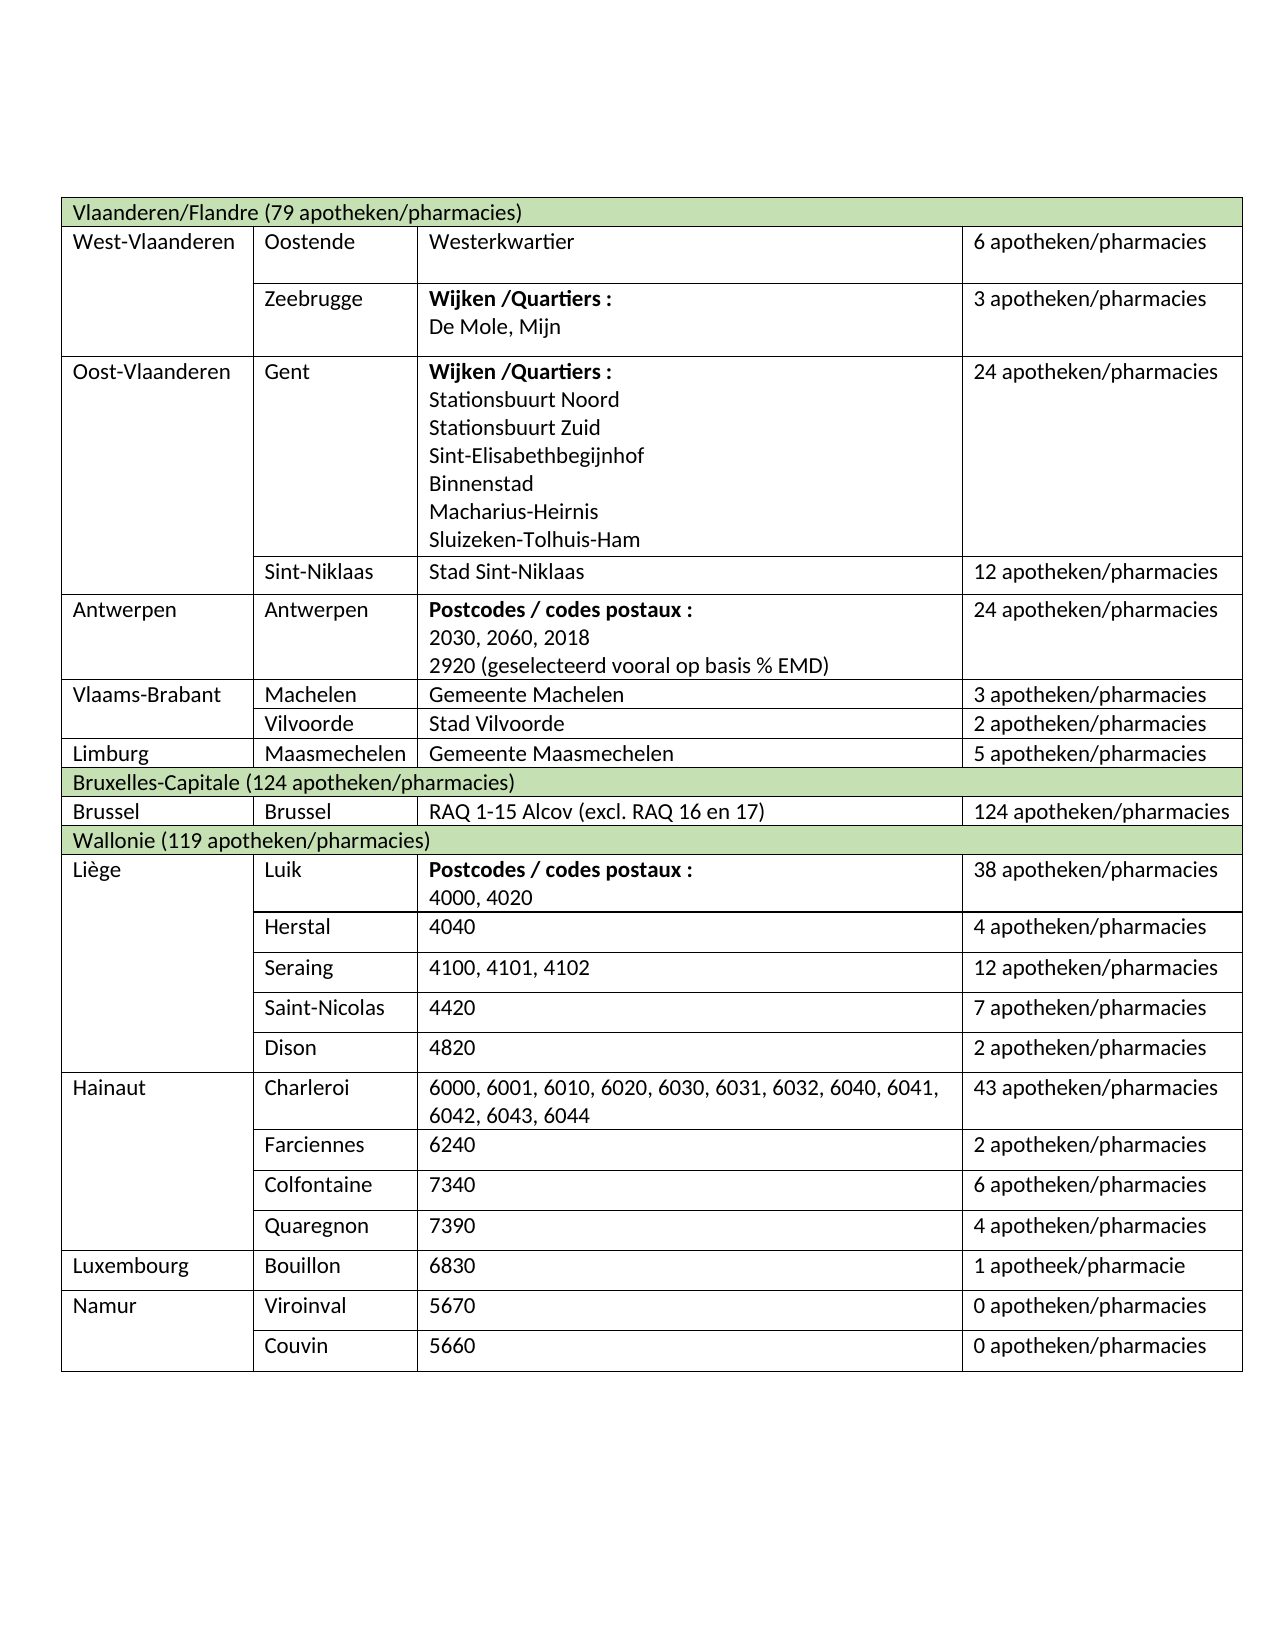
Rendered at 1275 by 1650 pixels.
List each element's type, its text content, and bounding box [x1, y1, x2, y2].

table_cell Machelen [254, 680, 417, 708]
table_cell Oostende [254, 227, 417, 283]
table_cell 4 apotheken/pharmacies [963, 1211, 1242, 1250]
table_cell Postcodes / codes postaux : 4000, 4020 [418, 855, 962, 911]
table_cell 4100, 4101, 4102 [418, 953, 962, 992]
table_cell 4820 [418, 1033, 962, 1072]
table_cell 7390 [418, 1211, 962, 1250]
table_cell 12 apotheken/pharmacies [963, 557, 1242, 594]
table_cell Brussel [254, 797, 417, 825]
table_cell Vlaams-Brabant [62, 680, 253, 738]
table_cell Limburg [62, 739, 253, 767]
table_cell 5 apotheken/pharmacies [963, 739, 1242, 767]
table_cell 4420 [418, 993, 962, 1032]
table_cell 43 apotheken/pharmacies [963, 1073, 1242, 1129]
table_cell Postcodes / codes postaux : 2030, 2060, 2018 2920 (geselecteerd vooral op basis % EMD) [418, 595, 962, 679]
table_cell West-Vlaanderen [62, 227, 253, 356]
table_cell Namur [62, 1291, 253, 1371]
table_cell Farciennes [254, 1130, 417, 1169]
table_cell Couvin [254, 1331, 417, 1371]
table_cell 38 apotheken/pharmacies [963, 855, 1242, 911]
table_cell 2 apotheken/pharmacies [963, 709, 1242, 738]
table_cell 3 apotheken/pharmacies [963, 680, 1242, 708]
table_cell Antwerpen [254, 595, 417, 679]
table_cell Wijken /Quartiers : Stationsbuurt Noord Stationsbuurt Zuid Sint-Elisabethbegijnhof Binnenstad Macharius-Heirnis Sluizeken-Tolhuis-Ham [418, 357, 962, 556]
table_cell 3 apotheken/pharmacies [963, 284, 1242, 356]
table_header Vlaanderen/Flandre (79 apotheken/pharmacies) [62, 198, 1242, 226]
table_cell Stad Vilvoorde [418, 709, 962, 738]
table_cell Viroinval [254, 1291, 417, 1330]
table_cell Westerkwartier [418, 227, 962, 283]
table_cell Dison [254, 1033, 417, 1072]
table_cell 4040 [418, 913, 962, 952]
table_cell RAQ 1-15 Alcov (excl. RAQ 16 en 17) [418, 797, 962, 825]
table_cell 4 apotheken/pharmacies [963, 913, 1242, 952]
table_cell Stad Sint-Niklaas [418, 557, 962, 594]
table_cell Sint-Niklaas [254, 557, 417, 594]
table_cell Brussel [62, 797, 253, 825]
table_cell 0 apotheken/pharmacies [963, 1331, 1242, 1371]
table_cell 2 apotheken/pharmacies [963, 1033, 1242, 1072]
table_cell 7340 [418, 1171, 962, 1210]
table_cell Seraing [254, 953, 417, 992]
table_cell 12 apotheken/pharmacies [963, 953, 1242, 992]
table_cell 5660 [418, 1331, 962, 1371]
table_cell Wijken /Quartiers : De Mole, Mijn [418, 284, 962, 356]
table_cell Vilvoorde [254, 709, 417, 738]
table_cell 6 apotheken/pharmacies [963, 227, 1242, 283]
table_cell Luik [254, 855, 417, 911]
table_cell Liège [62, 855, 253, 1072]
table_cell 6000, 6001, 6010, 6020, 6030, 6031, 6032, 6040, 6041, 6042, 6043, 6044 [418, 1073, 962, 1129]
table_cell 7 apotheken/pharmacies [963, 993, 1242, 1032]
table_cell Quaregnon [254, 1211, 417, 1250]
table_cell Hainaut [62, 1073, 253, 1250]
table_cell 5670 [418, 1291, 962, 1330]
table_cell Oost-Vlaanderen [62, 357, 253, 594]
table_cell Herstal [254, 913, 417, 952]
table_cell Wallonie (119 apotheken/pharmacies) [62, 826, 1242, 854]
table_cell 6240 [418, 1130, 962, 1169]
table_cell Zeebrugge [254, 284, 417, 356]
table_cell Maasmechelen [254, 739, 417, 767]
table_cell 24 apotheken/pharmacies [963, 595, 1242, 679]
table_cell Bouillon [254, 1251, 417, 1290]
table_cell 1 apotheek/pharmacie [963, 1251, 1242, 1290]
table_cell Colfontaine [254, 1171, 417, 1210]
table_cell 124 apotheken/pharmacies [963, 797, 1242, 825]
table_cell 0 apotheken/pharmacies [963, 1291, 1242, 1330]
table_cell Bruxelles-Capitale (124 apotheken/pharmacies) [62, 768, 1242, 796]
table_cell 24 apotheken/pharmacies [963, 357, 1242, 556]
table_cell Luxembourg [62, 1251, 253, 1290]
table_cell Antwerpen [62, 595, 253, 679]
table_cell 6 apotheken/pharmacies [963, 1171, 1242, 1210]
table_cell Gemeente Maasmechelen [418, 739, 962, 767]
table_cell Charleroi [254, 1073, 417, 1129]
table_cell Gemeente Machelen [418, 680, 962, 708]
table_cell 2 apotheken/pharmacies [963, 1130, 1242, 1169]
table_cell Saint-Nicolas [254, 993, 417, 1032]
table_cell 6830 [418, 1251, 962, 1290]
table_cell Gent [254, 357, 417, 556]
